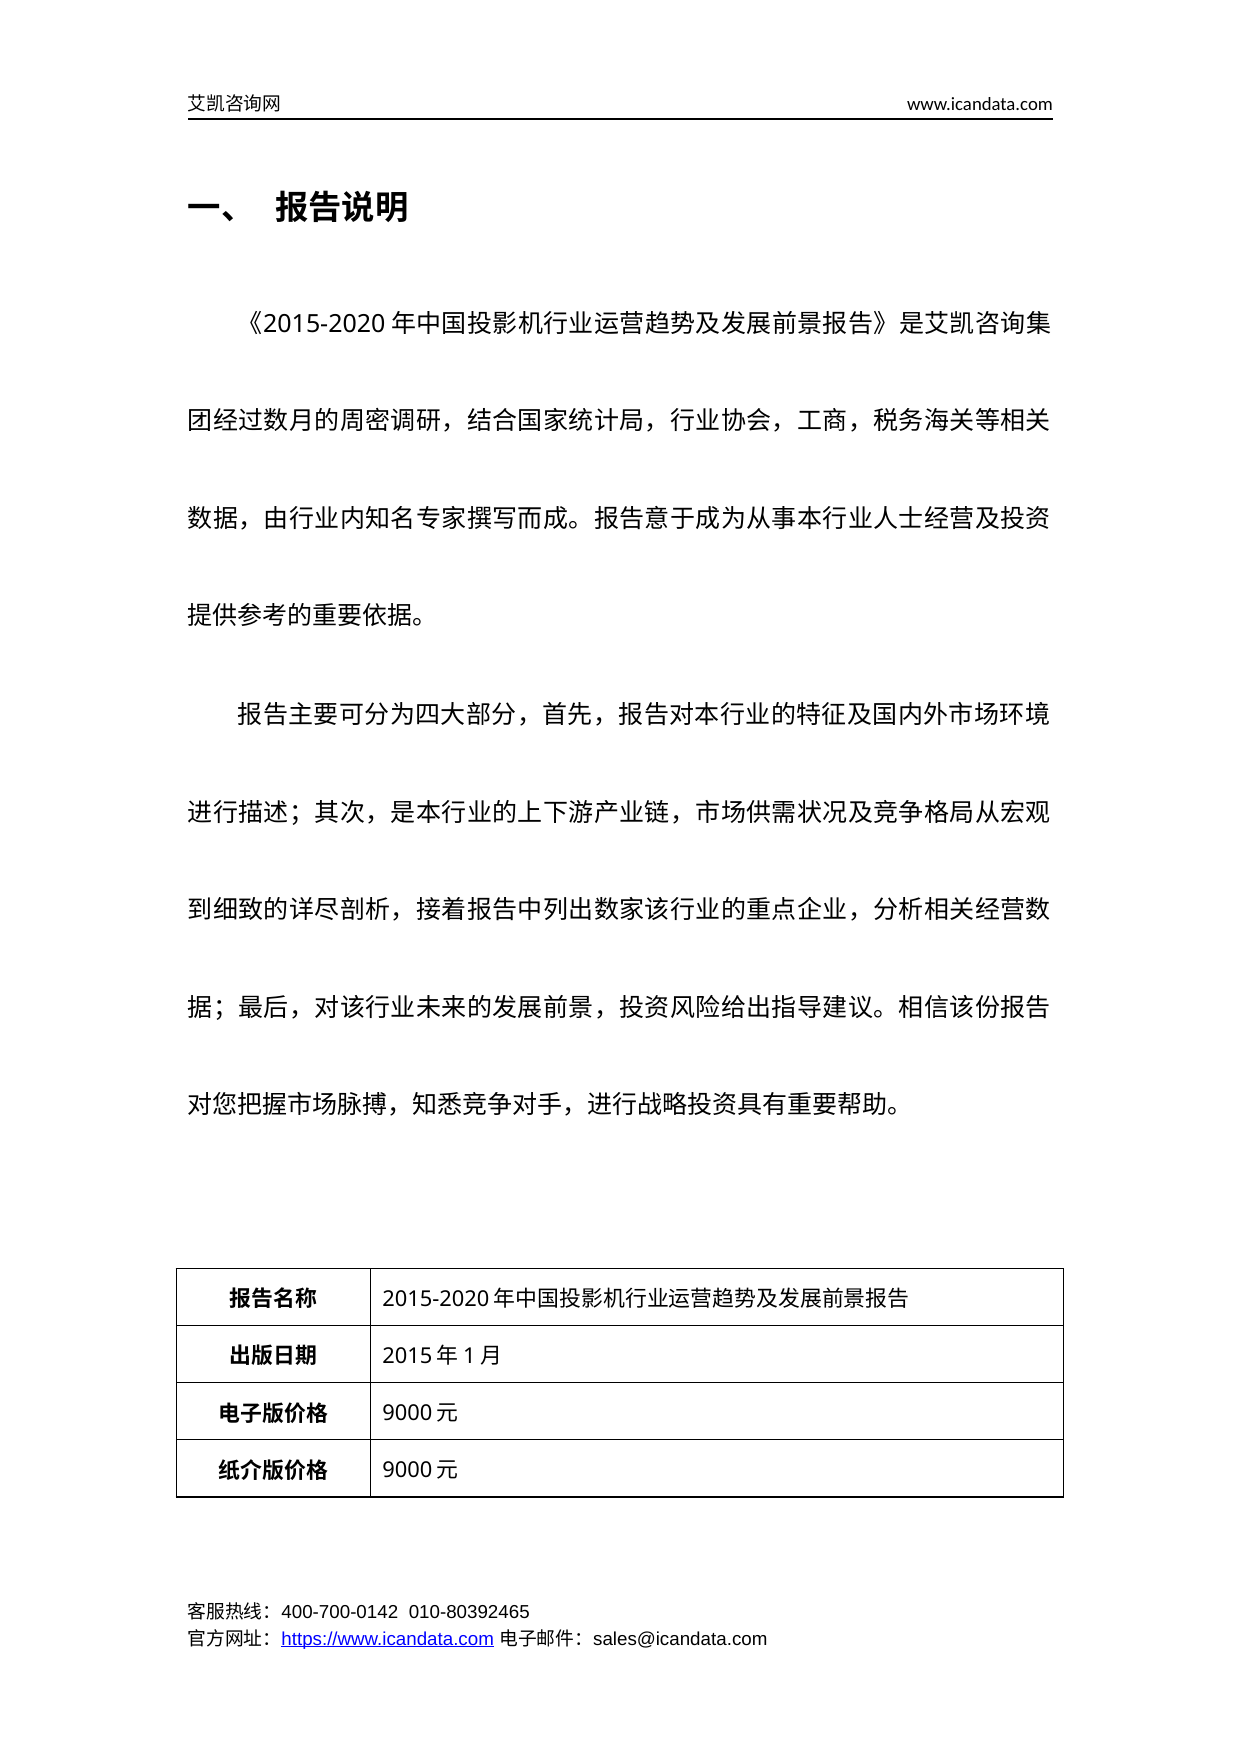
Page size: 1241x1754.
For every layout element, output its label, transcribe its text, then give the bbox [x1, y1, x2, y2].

table_cell 9000元 [371, 1383, 1063, 1439]
table_cell 电子版价格 [177, 1383, 370, 1439]
table_cell 纸介版价格 [177, 1440, 370, 1496]
table_cell 2015年1月 [371, 1326, 1063, 1382]
table_header 报告名称 [177, 1269, 370, 1325]
table_header 2015-2020年中国投影机行业运营趋势及发展前景报告 [371, 1269, 1063, 1325]
text 《2015-2020年中国投影机行业运营趋势及发展前景报告》是艾凯咨询集团经过数月的周密调研，结合国家统计局，行业协会，工商，税务海关等相关数据，由行业内知名专家撰写而成。报告意于成为从事本行业人士经营及投资提供参考的重要依据。 [187, 289, 1053, 646]
table_cell 出版日期 [177, 1326, 370, 1382]
table_cell 9000元 [371, 1440, 1063, 1496]
text 报告主要可分为四大部分，首先，报告对本行业的特征及国内外市场环境进行描述；其次，是本行业的上下游产业链，市场供需状况及竞争格局从宏观到细致的详尽剖析，接着报告中列出数家该行业的重点企业，分析相关经营数据；最后，对该行业未来的发展前景，投资风险给出指导建议。相信该份报告对您把握市场脉搏，知悉竞争对手，进行战略投资具有重要帮助。 [187, 681, 1053, 1136]
subtitle 报告说明 [187, 172, 1053, 237]
